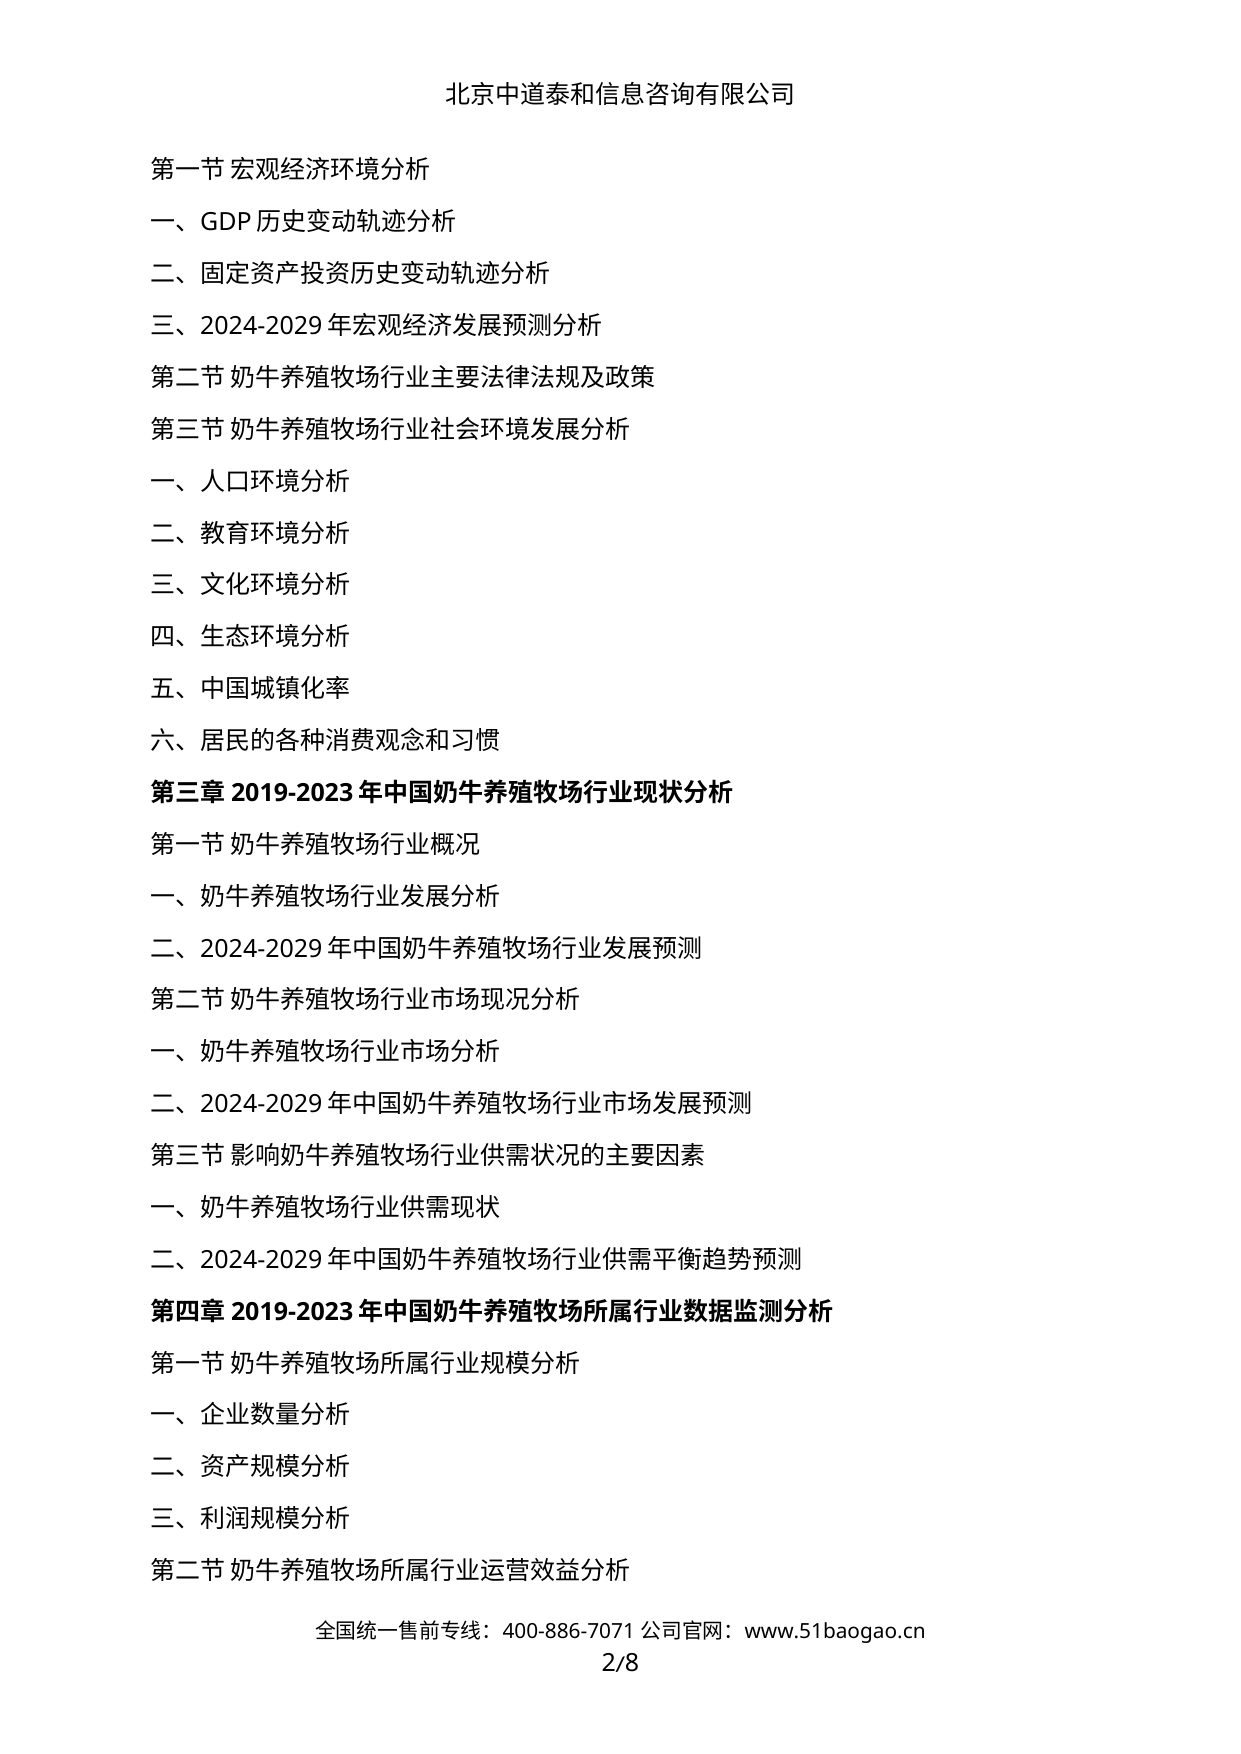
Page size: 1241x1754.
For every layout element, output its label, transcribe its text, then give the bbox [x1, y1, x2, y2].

text 五、中国城镇化率 [150, 669, 1090, 705]
text 四、生态环境分析 [150, 617, 1090, 653]
text 二、2024-2029年中国奶牛养殖牧场行业供需平衡趋势预测 [150, 1239, 1090, 1276]
text 第四章 2019-2023年中国奶牛养殖牧场所属行业数据监测分析 [150, 1291, 1090, 1327]
text 二、固定资产投资历史变动轨迹分析 [150, 254, 1090, 290]
text 一、企业数量分析 [150, 1395, 1090, 1431]
text 第三节 奶牛养殖牧场行业社会环境发展分析 [150, 409, 1090, 446]
text 一、奶牛养殖牧场行业市场分析 [150, 1032, 1090, 1068]
text 一、奶牛养殖牧场行业供需现状 [150, 1187, 1090, 1224]
text 第二节 奶牛养殖牧场行业市场现况分析 [150, 980, 1090, 1016]
text 一、GDP历史变动轨迹分析 [150, 202, 1090, 238]
text 二、2024-2029年中国奶牛养殖牧场行业市场发展预测 [150, 1084, 1090, 1120]
text 第二节 奶牛养殖牧场行业主要法律法规及政策 [150, 357, 1090, 394]
text 三、文化环境分析 [150, 565, 1090, 601]
text 第一节 宏观经济环境分析 [150, 150, 1090, 186]
text 第三章 2019-2023年中国奶牛养殖牧场行业现状分析 [150, 772, 1090, 809]
text 第一节 奶牛养殖牧场所属行业规模分析 [150, 1343, 1090, 1379]
text 二、教育环境分析 [150, 513, 1090, 549]
text 第三节 影响奶牛养殖牧场行业供需状况的主要因素 [150, 1136, 1090, 1172]
text 一、奶牛养殖牧场行业发展分析 [150, 876, 1090, 912]
text 一、人口环境分析 [150, 461, 1090, 497]
text 二、2024-2029年中国奶牛养殖牧场行业发展预测 [150, 928, 1090, 964]
text 三、利润规模分析 [150, 1499, 1090, 1535]
text 第一节 奶牛养殖牧场行业概况 [150, 824, 1090, 861]
text 六、居民的各种消费观念和习惯 [150, 721, 1090, 757]
text 二、资产规模分析 [150, 1447, 1090, 1483]
text 第二节 奶牛养殖牧场所属行业运营效益分析 [150, 1551, 1090, 1587]
text 三、2024-2029年宏观经济发展预测分析 [150, 306, 1090, 342]
